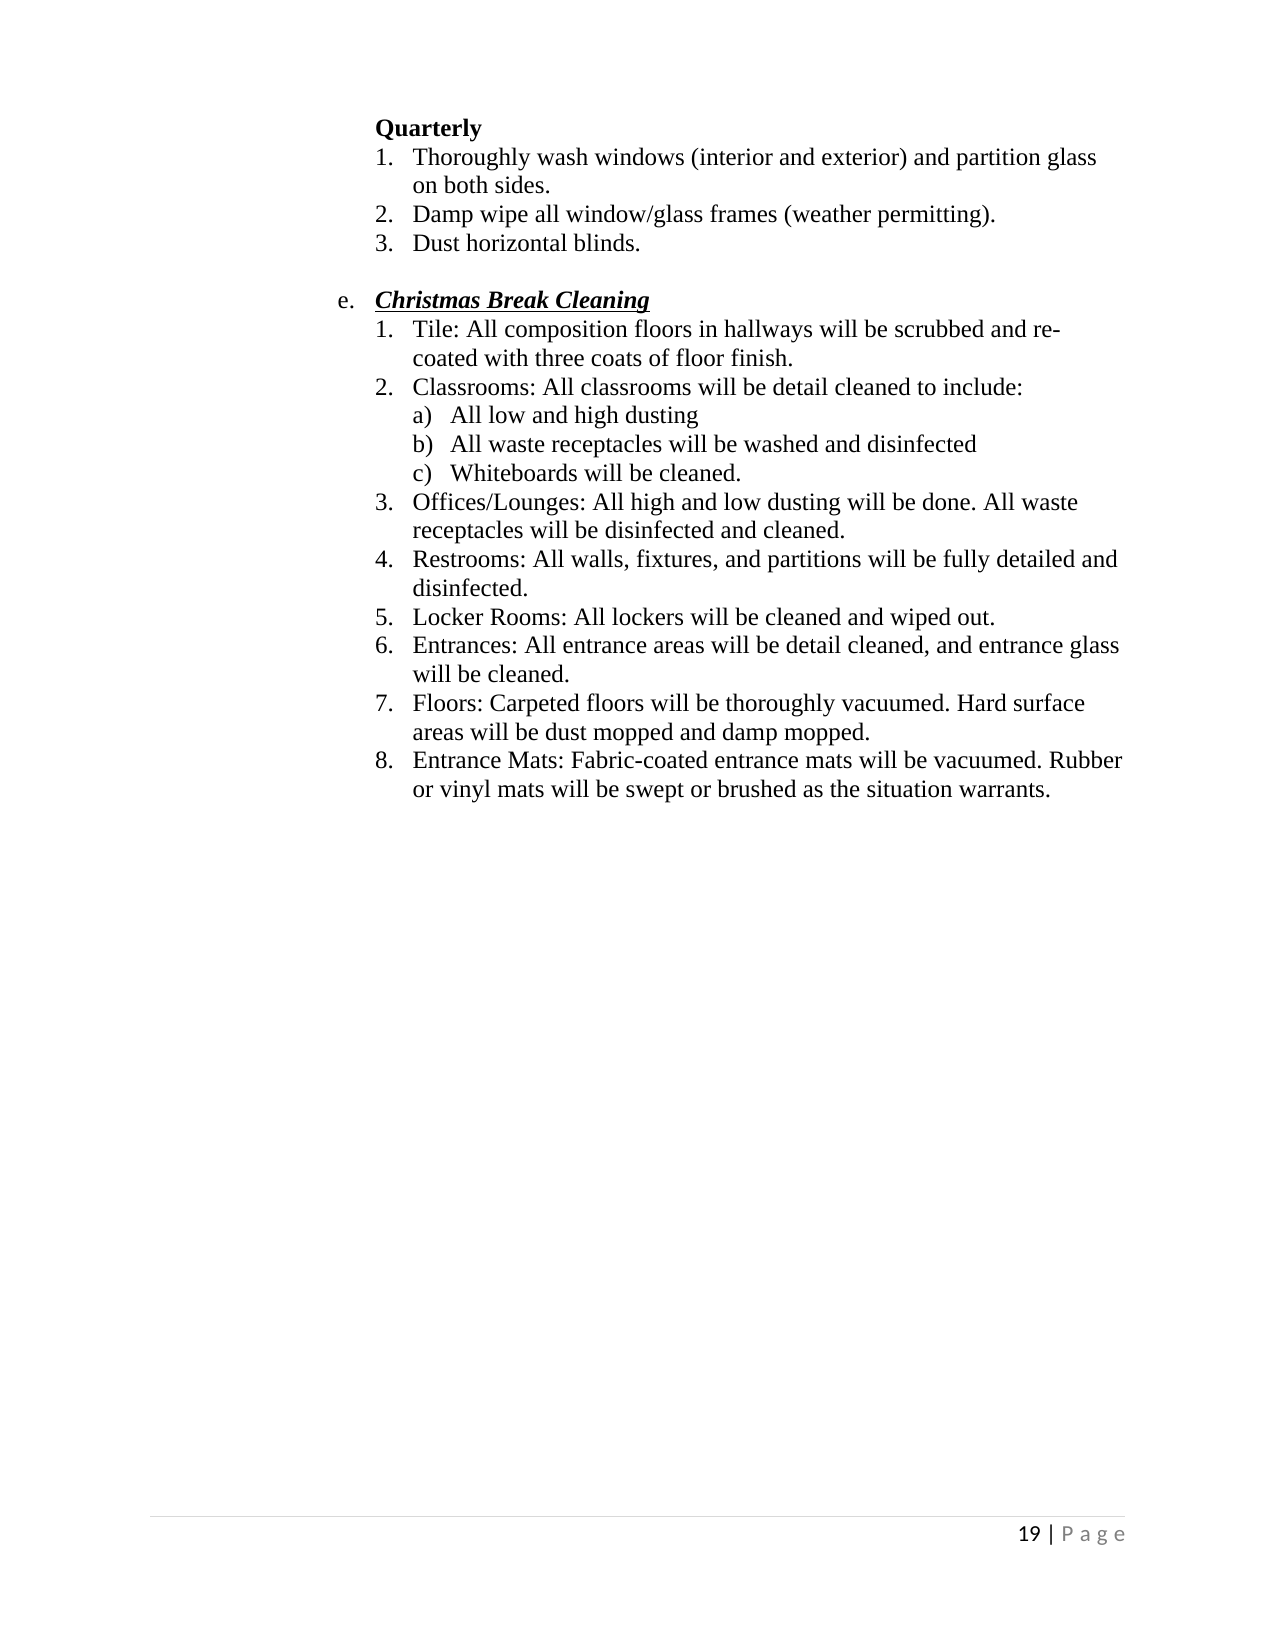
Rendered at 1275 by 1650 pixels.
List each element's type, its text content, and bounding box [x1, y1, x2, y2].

list Damp wipe all window/glass frames (weather permitting). [375, 199, 1125, 228]
list Restrooms: All walls, fixtures, and partitions will be fully detailed and disinfected. [375, 544, 1125, 602]
list All waste receptacles will be washed and disinfected [412, 429, 1125, 458]
list Floors: Carpeted floors will be thoroughly vacuumed. Hard surface areas will be dust mopped and damp mopped. [375, 688, 1125, 746]
list Offices/Lounges: All high and low dusting will be done. All waste receptacles will be disinfected and cleaned. [375, 487, 1125, 544]
list All low and high dusting [412, 401, 1125, 429]
list Tile: All composition floors in hallways will be scrubbed and re-coated with three coats of floor finish. [375, 314, 1125, 372]
list Christmas Break Cleaning [337, 286, 1125, 314]
list Entrances: All entrance areas will be detail cleaned, and entrance glass will be cleaned. [375, 631, 1125, 688]
text Quarterly [375, 113, 1125, 142]
list Thoroughly wash windows (interior and exterior) and partition glass on both sides. [375, 142, 1125, 199]
list Locker Rooms: All lockers will be cleaned and wiped out. [375, 602, 1125, 631]
list Entrance Mats: Fabric-coated entrance mats will be vacuumed. Rubber or vinyl mats will be swept or brushed as the situation warrants. [375, 746, 1125, 803]
list Classrooms: All classrooms will be detail cleaned to include: [375, 372, 1125, 401]
list Dust horizontal blinds. [375, 228, 1125, 257]
list Whiteboards will be cleaned. [412, 458, 1125, 487]
